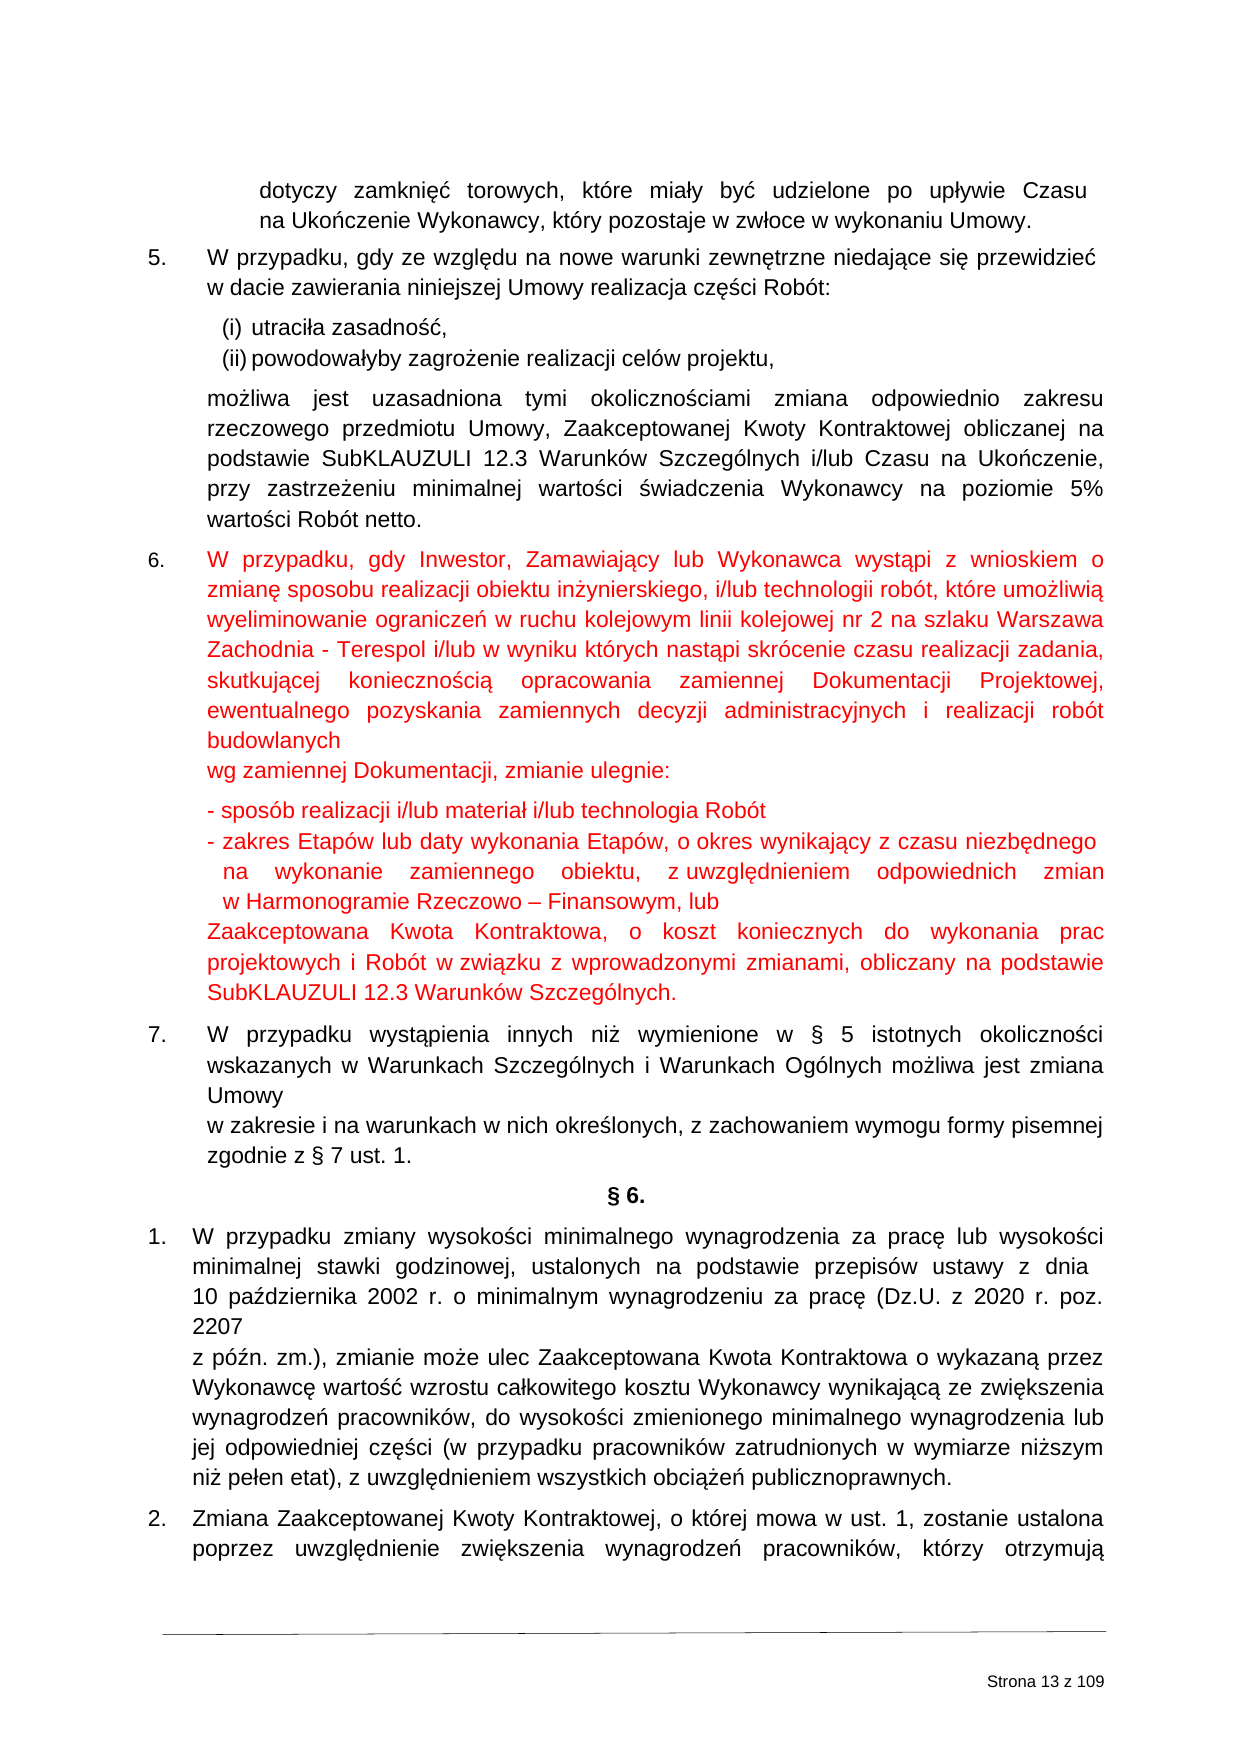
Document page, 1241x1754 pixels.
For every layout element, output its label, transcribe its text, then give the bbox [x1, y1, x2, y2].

list powodowałyby zagrożenie realizacji celów projektu, [222, 344, 1104, 371]
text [259, 177, 1104, 234]
text możliwa jest uzasadniona tymi okolicznościami zmiana odpowiednio zakresu rzeczowego przedmiotu Umowy, Zaakceptowanej Kwoty Kontraktowej obliczanej na podstawie SubKLAUZULI 12.3 Warunków Szczególnych i/lub Czasu na Ukończenie, przy zastrzeżeniu minimalnej wartości świadczenia Wykonawcy na poziomie 5% wartości Robót netto. [207, 385, 1104, 532]
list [148, 1504, 1104, 1561]
list W przypadku, gdy ze względu na nowe warunki zewnętrzne niedające się przewidzieć w dacie zawierania niniejszej Umowy realizacja części Robót: [148, 244, 1104, 300]
text Zaakceptowana Kwota Kontraktowa, o koszt koniecznych do wykonania prac projektowych i Robót w związku z wprowadzonymi zmianami, obliczany na podstawie SubKLAUZULI 12.3 Warunków Szczególnych. [207, 918, 1104, 1005]
text - zakres Etapów lub daty wykonania Etapów, o okres wynikający z czasu niezbędnego na wykonanie zamiennego obiektu, z uwzględnieniem odpowiednich zmian w Harmonogramie Rzeczowo – Finansowym, lub [207, 828, 1104, 914]
list W przypadku zmiany wysokości minimalnego wynagrodzenia za pracę lub wysokości minimalnej stawki godzinowej, ustalonych na podstawie przepisów ustawy z dnia 10 października 2002 r. o minimalnym wynagrodzeniu za pracę (Dz.U. z 2020 r. poz. 2207 z późn. zm.), zmianie może ulec Zaakceptowana Kwota Kontraktowa o wykazaną przez Wykonawcę wartość wzrostu całkowitego kosztu Wykonawcy wynikającą ze zwiększenia wynagrodzeń pracowników, do wysokości zmienionego minimalnego wynagrodzenia lub jej odpowiedniej części (w przypadku pracowników zatrudnionych w wymiarze niższym niż pełen etat), z uwzględnieniem wszystkich obciążeń publicznoprawnych. [148, 1223, 1104, 1491]
list utraciła zasadność, [222, 314, 1104, 341]
list W przypadku, gdy Inwestor, Zamawiający lub Wykonawca wystąpi z wnioskiem o zmianę sposobu realizacji obiektu inżynierskiego, i/lub technologii robót, które umożliwią wyeliminowanie ograniczeń w ruchu kolejowym linii kolejowej nr 2 na szlaku Warszawa Zachodnia - Terespol i/lub w wyniku których nastąpi skrócenie czasu realizacji zadania, skutkującej koniecznością opracowania zamiennej Dokumentacji Projektowej, ewentualnego pozyskania zamiennych decyzji administracyjnych i realizacji robót budowlanych wg zamiennej Dokumentacji, zmianie ulegnie: [148, 546, 1104, 783]
text § 6. [148, 1182, 1104, 1209]
list W przypadku wystąpienia innych niż wymienione w § 5 istotnych okoliczności wskazanych w Warunkach Szczególnych i Warunkach Ogólnych możliwa jest zmiana Umowy w zakresie i na warunkach w nich określonych, z zachowaniem wymogu formy pisemnej zgodnie z § 7 ust. 1. [148, 1021, 1104, 1168]
text - sposób realizacji i/lub materiał i/lub technologia Robót [148, 797, 1104, 824]
